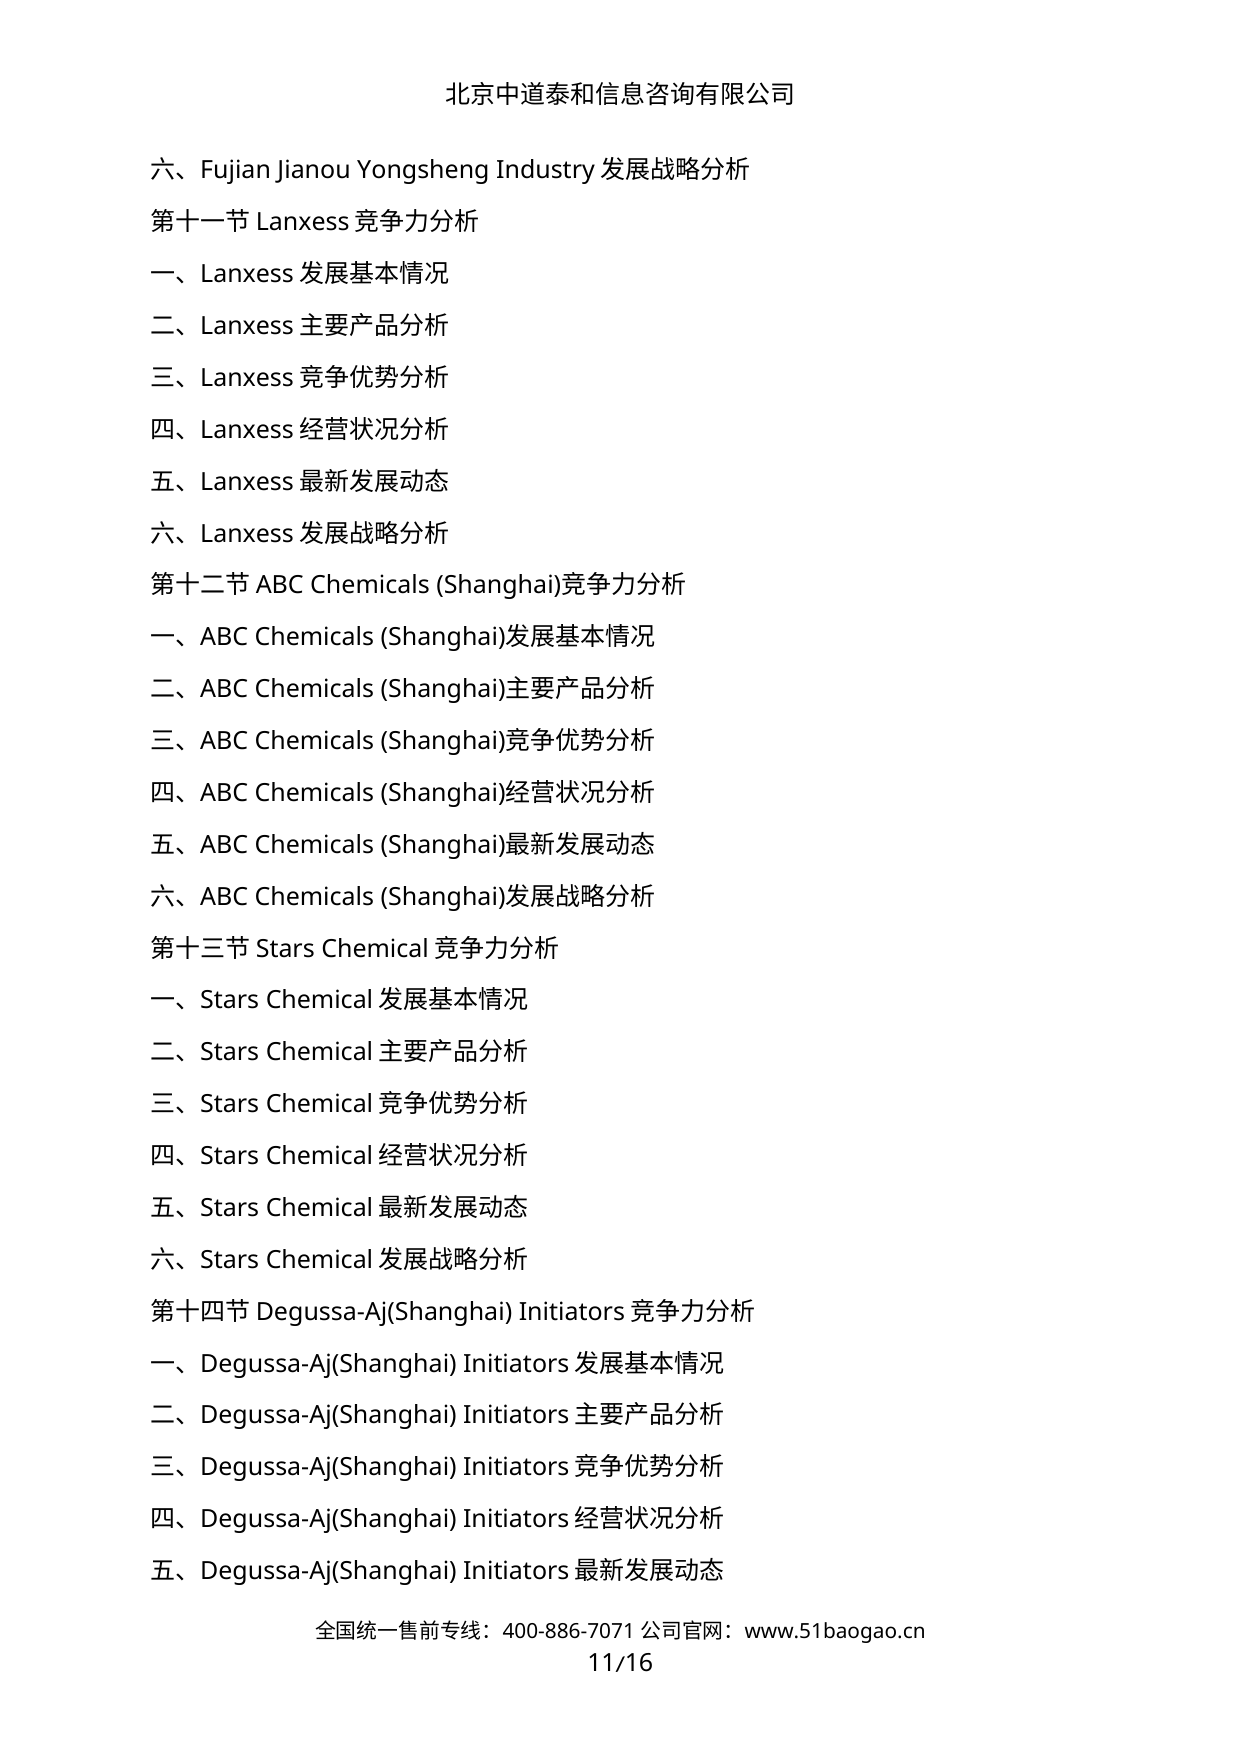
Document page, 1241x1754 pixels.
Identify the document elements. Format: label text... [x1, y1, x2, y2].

text 二、Lanxess主要产品分析 [150, 306, 1090, 342]
text 二、ABC Chemicals (Shanghai)主要产品分析 [150, 669, 1090, 705]
text 第十三节 Stars Chemical竞争力分析 [150, 928, 1090, 964]
text 三、Stars Chemical竞争优势分析 [150, 1084, 1090, 1120]
text 一、Lanxess发展基本情况 [150, 254, 1090, 290]
text 四、Lanxess经营状况分析 [150, 409, 1090, 446]
text 四、Degussa-Aj(Shanghai) Initiators经营状况分析 [150, 1499, 1090, 1535]
text 第十一节 Lanxess竞争力分析 [150, 202, 1090, 238]
text 三、Degussa-Aj(Shanghai) Initiators竞争优势分析 [150, 1447, 1090, 1483]
text 五、ABC Chemicals (Shanghai)最新发展动态 [150, 824, 1090, 861]
text 一、ABC Chemicals (Shanghai)发展基本情况 [150, 617, 1090, 653]
text 四、Stars Chemical经营状况分析 [150, 1136, 1090, 1172]
text 第十二节 ABC Chemicals (Shanghai)竞争力分析 [150, 565, 1090, 601]
text 五、Lanxess最新发展动态 [150, 461, 1090, 497]
text 一、Stars Chemical发展基本情况 [150, 980, 1090, 1016]
text 第十四节 Degussa-Aj(Shanghai) Initiators竞争力分析 [150, 1291, 1090, 1327]
text 三、Lanxess竞争优势分析 [150, 357, 1090, 394]
text 六、Lanxess发展战略分析 [150, 513, 1090, 549]
text 二、Stars Chemical主要产品分析 [150, 1032, 1090, 1068]
text 五、Degussa-Aj(Shanghai) Initiators最新发展动态 [150, 1551, 1090, 1587]
text 六、ABC Chemicals (Shanghai)发展战略分析 [150, 876, 1090, 912]
text 一、Degussa-Aj(Shanghai) Initiators发展基本情况 [150, 1343, 1090, 1379]
text 六、Stars Chemical发展战略分析 [150, 1239, 1090, 1276]
text 六、Fujian Jianou Yongsheng Industry发展战略分析 [150, 150, 1090, 186]
text 三、ABC Chemicals (Shanghai)竞争优势分析 [150, 721, 1090, 757]
text 二、Degussa-Aj(Shanghai) Initiators主要产品分析 [150, 1395, 1090, 1431]
text 五、Stars Chemical最新发展动态 [150, 1187, 1090, 1224]
text 四、ABC Chemicals (Shanghai)经营状况分析 [150, 772, 1090, 809]
